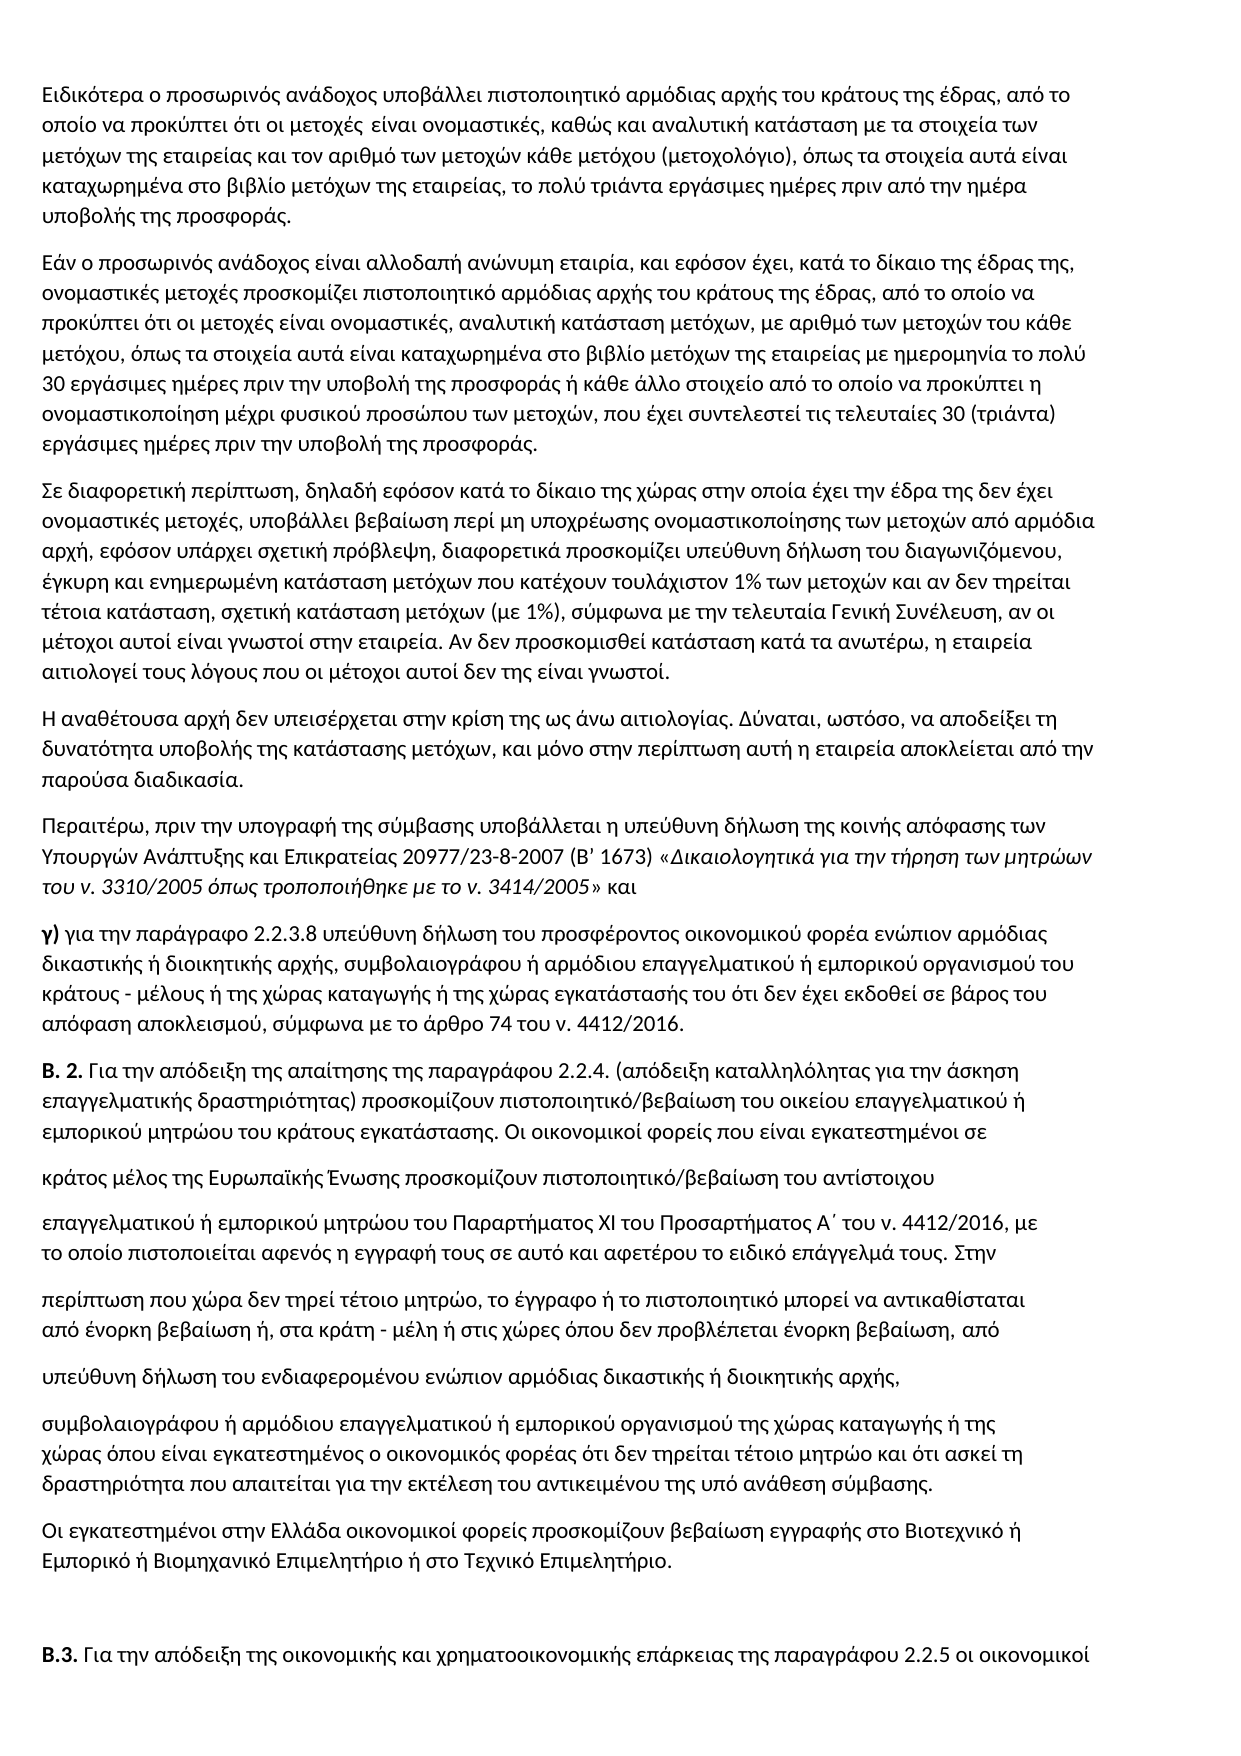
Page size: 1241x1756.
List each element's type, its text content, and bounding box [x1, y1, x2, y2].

text B. 2. Για την απόδειξη της απαίτησης της παραγράφου 2.2.4. (απόδειξη καταλληλόλητας για την άσκηση επαγγελματικής δραστηριότητας) προσκομίζουν πιστοποιητικό/βεβαίωση του οικείου επαγγελματικού ή εμπορικού μητρώου του κράτους εγκατάστασης. Οι οικονομικοί φορείς που είναι εγκατεστημένοι σε [42, 1056, 1027, 1145]
text Η αναθέτουσα αρχή δεν υπεισέρχεται στην κρίση της ως άνω αιτιολογίας. Δύναται, ωστόσο, να αποδείξει τη δυνατότητα υποβολής της κατάστασης μετόχων, και μόνο στην περίπτωση αυτή η εταιρεία αποκλείεται από την παρούσα διαδικασία. [42, 704, 1106, 793]
text Ειδικότερα ο προσωρινός ανάδοχος υποβάλλει πιστοποιητικό αρμόδιας αρχής του κράτους της έδρας, από το οποίο να προκύπτει ότι οι μετοχές είναι ονομαστικές, καθώς και αναλυτική κατάσταση με τα στοιχεία των μετόχων της εταιρείας και τον αριθμό των μετοχών κάθε μετόχου (μετοχολόγιο), όπως τα στοιχεία αυτά είναι καταχωρημένα στο βιβλίο μετόχων της εταιρείας, το πολύ τριάντα εργάσιμες ημέρες πριν από την ημέρα υποβολής της προσφοράς. [42, 80, 1105, 229]
text κράτος μέλος της Ευρωπαϊκής Ένωσης προσκομίζουν πιστοποιητικό/βεβαίωση του αντίστοιχου [42, 1164, 1194, 1191]
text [42, 1640, 1105, 1668]
text Περαιτέρω, πριν την υπογραφή της σύμβασης υποβάλλεται η υπεύθυνη δήλωση της κοινής απόφασης των Υπουργών Ανάπτυξης και Επικρατείας 20977/23-8-2007 (Β’ 1673) «Δικαιολογητικά για την τήρηση των μητρώων του ν. 3310/2005 όπως τροποποιήθηκε με το ν. 3414/2005» και [42, 812, 1106, 900]
text περίπτωση που χώρα δεν τηρεί τέτοιο μητρώο, το έγγραφο ή το πιστοποιητικό μπορεί να αντικαθίσταται από ένορκη βεβαίωση ή, στα κράτη - μέλη ή στις χώρες όπου δεν προβλέπεται ένορκη βεβαίωση, από [42, 1285, 1029, 1343]
text γ) για την παράγραφο 2.2.3.8 υπεύθυνη δήλωση του προσφέροντος οικονομικού φορέα ενώπιον αρμόδιας δικαστικής ή διοικητικής αρχής, συμβολαιογράφου ή αρμόδιου επαγγελματικού ή εμπορικού οργανισμού του κράτους - μέλους ή της χώρας καταγωγής ή της χώρας εγκατάστασής του ότι δεν έχει εκδοθεί σε βάρος του απόφαση αποκλεισμού, σύμφωνα με το άρθρο 74 του ν. 4412/2016. [42, 919, 1105, 1037]
text Σε διαφορετική περίπτωση, δηλαδή εφόσον κατά το δίκαιο της χώρας στην οποία έχει την έδρα της δεν έχει ονομαστικές μετοχές, υποβάλλει βεβαίωση περί μη υποχρέωσης ονομαστικοποίησης των μετοχών από αρμόδια αρχή, εφόσον υπάρχει σχετική πρόβλεψη, διαφορετικά προσκομίζει υπεύθυνη δήλωση του διαγωνιζόμενου, έγκυρη και ενημερωμένη κατάσταση μετόχων που κατέχουν τουλάχιστον 1% των μετοχών και αν δεν τηρείται τέτοια κατάσταση, σχετική κατάσταση μετόχων (με 1%), σύμφωνα με την τελευταία Γενική Συνέλευση, αν οι μέτοχοι αυτοί είναι γνωστοί στην εταιρεία. Αν δεν προσκομισθεί κατάσταση κατά τα ανωτέρω, η εταιρεία αιτιολογεί τους λόγους που οι μέτοχοι αυτοί δεν της είναι γνωστοί. [42, 476, 1105, 685]
text επαγγελματικού ή εμπορικού μητρώου του Παραρτήματος XI του Προσαρτήματος Α΄ του ν. 4412/2016, με το οποίο πιστοποιείται αφενός η εγγραφή τους σε αυτό και αφετέρου το ειδικό επάγγελμά τους. Στην [42, 1208, 1042, 1266]
text συμβολαιογράφου ή αρμόδιου επαγγελματικού ή εμπορικού οργανισμού της χώρας καταγωγής ή της χώρας όπου είναι εγκατεστημένος ο οικονομικός φορέας ότι δεν τηρείται τέτοιο μητρώο και ότι ασκεί τη δραστηριότητα που απαιτείται για την εκτέλεση του αντικειμένου της υπό ανάθεση σύμβασης. [42, 1409, 1027, 1498]
text Εάν ο προσωρινός ανάδοχος είναι αλλοδαπή ανώνυμη εταιρία, και εφόσον έχει, κατά το δίκαιο της έδρας της, ονομαστικές μετοχές προσκομίζει πιστοποιητικό αρμόδιας αρχής του κράτους της έδρας, από το οποίο να προκύπτει ότι οι μετοχές είναι ονομαστικές, αναλυτική κατάσταση μετόχων, με αριθμό των μετοχών του κάθε μετόχου, όπως τα στοιχεία αυτά είναι καταχωρημένα στο βιβλίο μετόχων της εταιρείας με ημερομηνία το πολύ 30 εργάσιμες ημέρες πριν την υποβολή της προσφοράς ή κάθε άλλο στοιχείο από το οποίο να προκύπτει η ονομαστικοποίηση μέχρι φυσικού προσώπου των μετοχών, που έχει συντελεστεί τις τελευταίες 30 (τριάντα) εργάσιμες ημέρες πριν την υποβολή της προσφοράς. [42, 248, 1106, 457]
text Οι εγκατεστημένοι στην Ελλάδα οικονομικοί φορείς προσκομίζουν βεβαίωση εγγραφής στο Βιοτεχνικό ή Εμπορικό ή Βιομηχανικό Επιμελητήριο ή στο Τεχνικό Επιμελητήριο. [42, 1516, 1025, 1575]
text υπεύθυνη δήλωση του ενδιαφερομένου ενώπιον αρμόδιας δικαστικής ή διοικητικής αρχής, [42, 1362, 1194, 1390]
